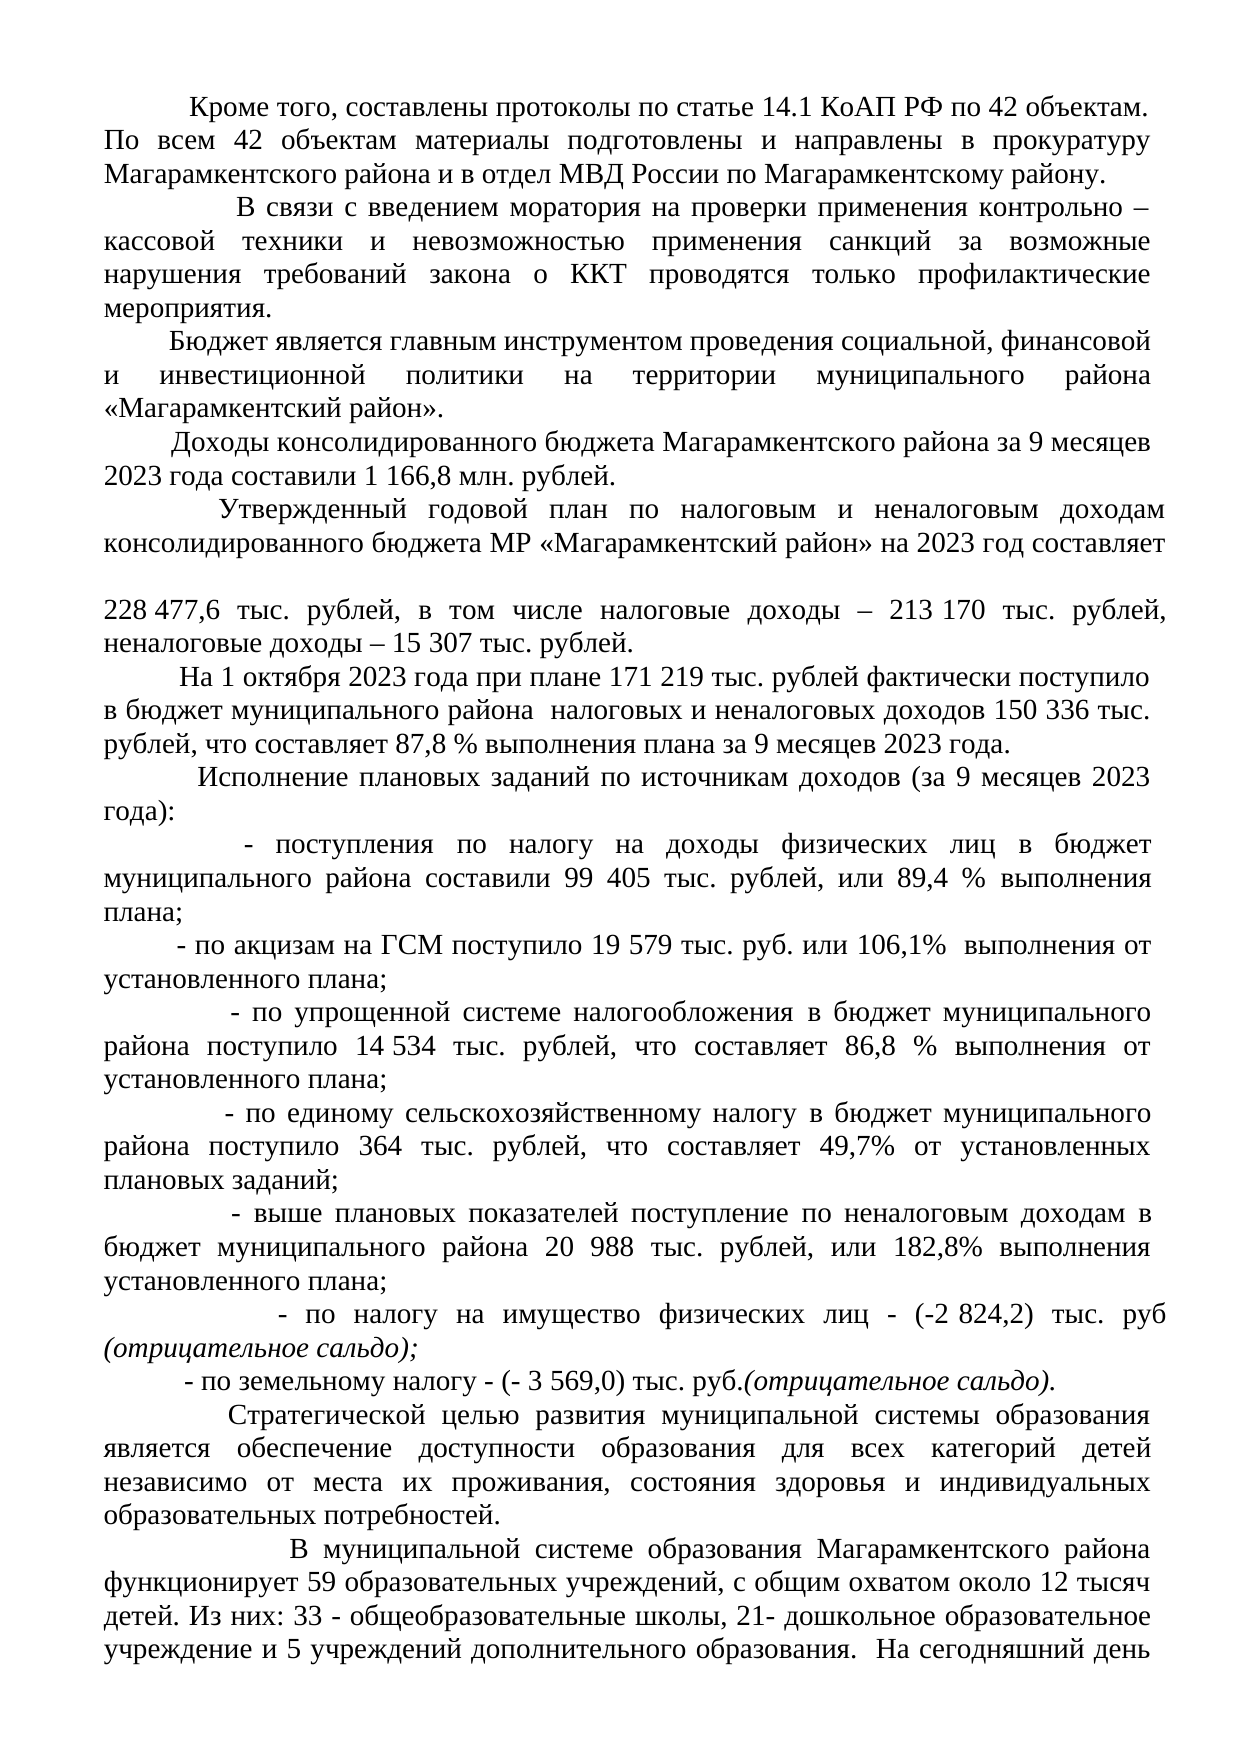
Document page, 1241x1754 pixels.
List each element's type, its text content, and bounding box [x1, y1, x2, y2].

text - по налогу на имущество физических лиц - (-2 824,2) тыс. руб (отрицательное сальдо); [103, 1296, 1167, 1363]
text Исполнение плановых заданий по источникам доходов (за 9 месяцев 2023 года): [103, 759, 1152, 827]
text - поступления по налогу на доходы физических лиц в бюджет муниципального района составили 99 405 тыс. рублей, или 89,4 % выполнения плана; [103, 827, 1152, 927]
text Доходы консолидированного бюджета Магарамкентского района за 9 месяцев 2023 года составили 1 166,8 млн. рублей. [74, 424, 1152, 491]
text - по акцизам на ГСМ поступило 19 579 тыс. руб. или 106,1% выполнения от установленного плана; [103, 927, 1152, 994]
text Бюджет является главным инструментом проведения социальной, финансовой и инвестиционной политики на территории муниципального района «Магарамкентский район». [74, 323, 1152, 424]
text В связи с введением моратория на проверки применения контрольно – кассовой техники и невозможностью применения санкций за возможные нарушения требований закона о ККТ проводятся только профилактические мероприятия. [74, 189, 1152, 323]
text На 1 октября 2023 года при плане 171 219 тыс. рублей фактически поступило в бюджет муниципального района налоговых и неналоговых доходов 150 336 тыс. рублей, что составляет 87,8 % выполнения плана за 9 месяцев 2023 года. [103, 659, 1152, 759]
text - по упрощенной системе налогообложения в бюджет муниципального района поступило 14 534 тыс. рублей, что составляет 86,8 % выполнения от установленного плана; [103, 994, 1152, 1095]
text - по единому сельскохозяйственному налогу в бюджет муниципального района поступило 364 тыс. рублей, что составляет 49,7% от установленных плановых заданий; [103, 1095, 1152, 1196]
text Утвержденный годовой план по налоговым и неналоговым доходам консолидированного бюджета МР «Магарамкентский район» на 2023 год составляет 228 477,6 тыс. рублей, в том числе налоговые доходы – 213 170 тыс. рублей, неналоговые доходы – 15 307 тыс. рублей. [103, 491, 1167, 659]
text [74, 1531, 1152, 1665]
text Стратегической целью развития муниципальной системы образования является обеспечение доступности образования для всех категорий детей независимо от места их проживания, состояния здоровья и индивидуальных образовательных потребностей. [103, 1397, 1152, 1531]
text - выше плановых показателей поступление по неналоговым доходам в бюджет муниципального района 20 988 тыс. рублей, или 182,8% выполнения установленного плана; [103, 1196, 1152, 1296]
text - по земельному налогу - (- 3 569,0) тыс. руб.(отрицательное сальдо). [103, 1363, 1152, 1397]
text Кроме того, составлены протоколы по статье 14.1 КоАП РФ по 42 объектам. По всем 42 объектам материалы подготовлены и направлены в прокуратуру Магарамкентского района и в отдел МВД России по Магарамкентскому району. [74, 89, 1152, 189]
